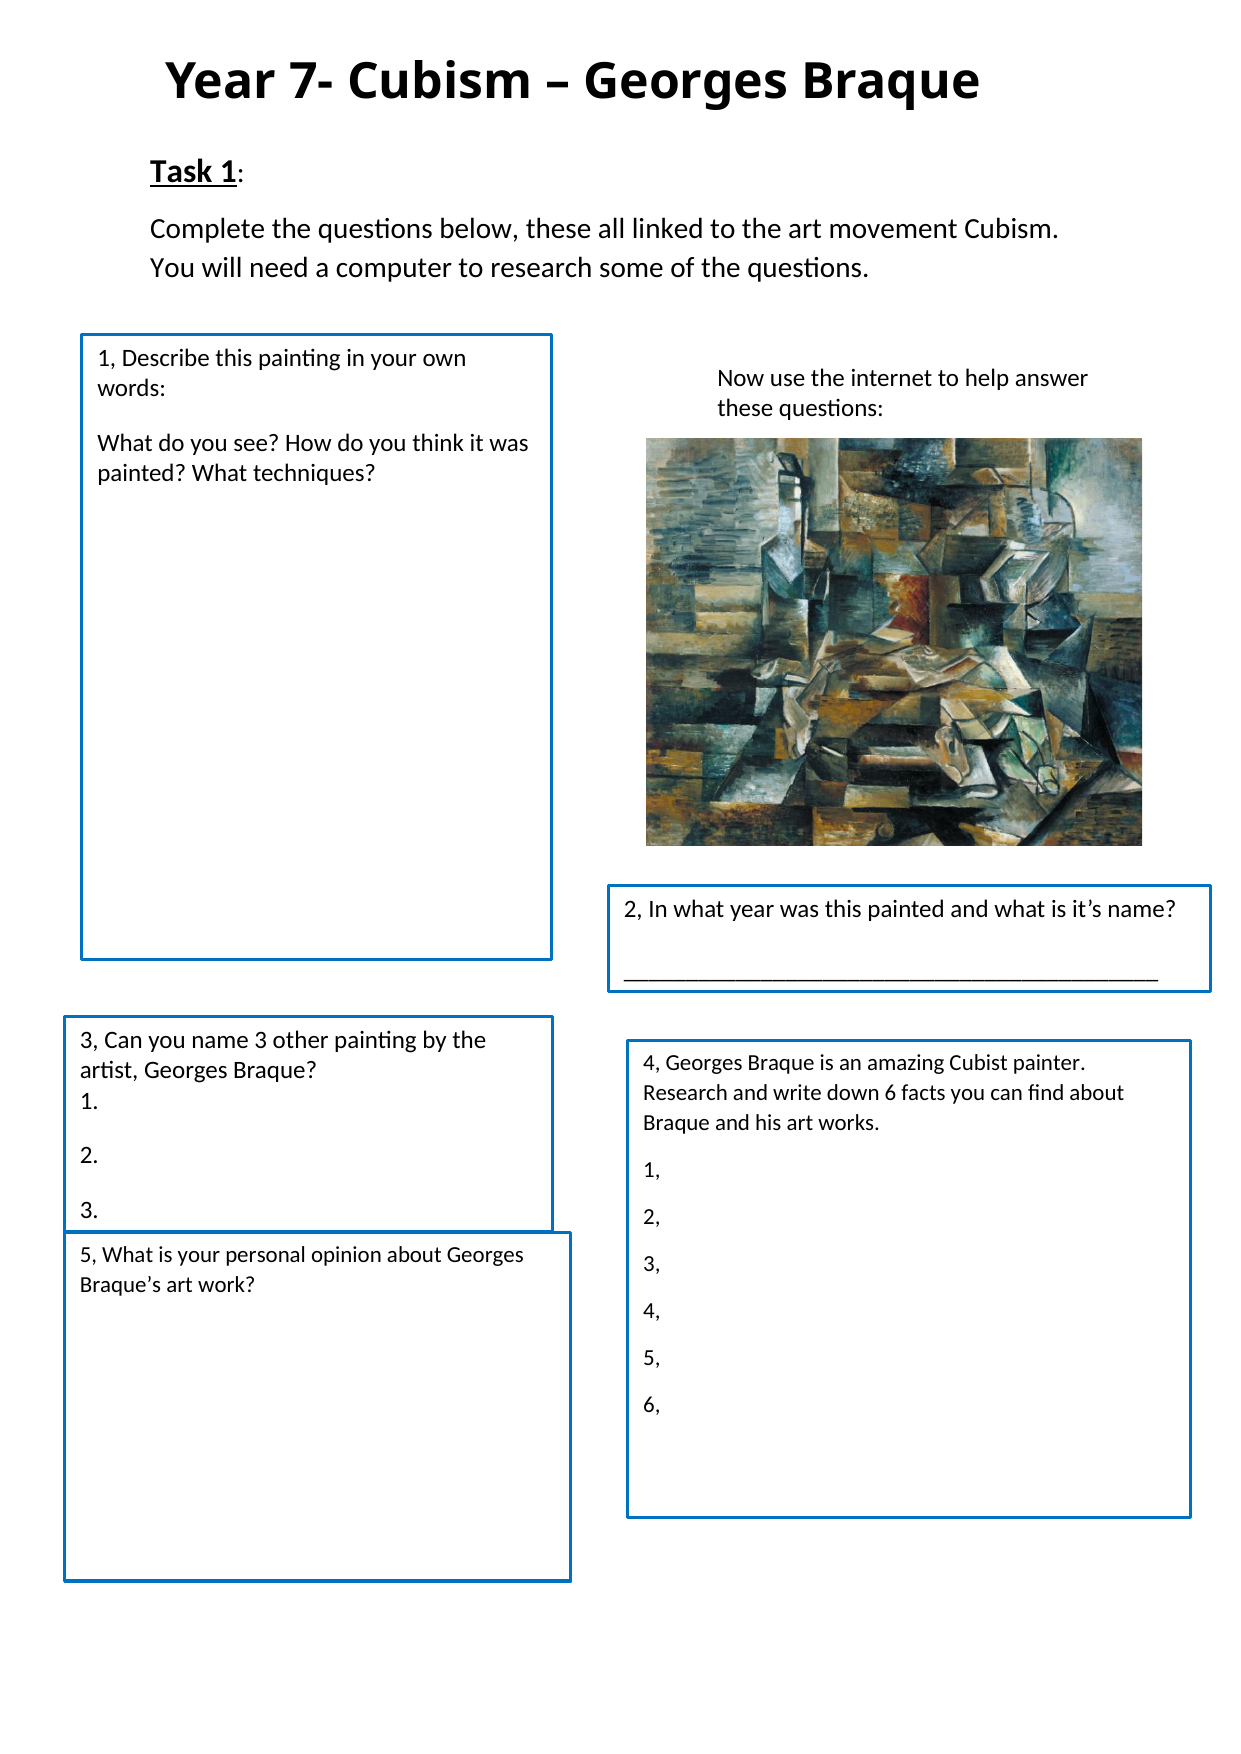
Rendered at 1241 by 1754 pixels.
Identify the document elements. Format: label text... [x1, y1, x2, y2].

picture [646, 438, 1143, 846]
text Complete the questions below, these all linked to the art movement Cubism. You will need a computer to research some of the questions. [150, 211, 1090, 285]
text Task 1: [150, 150, 1090, 191]
